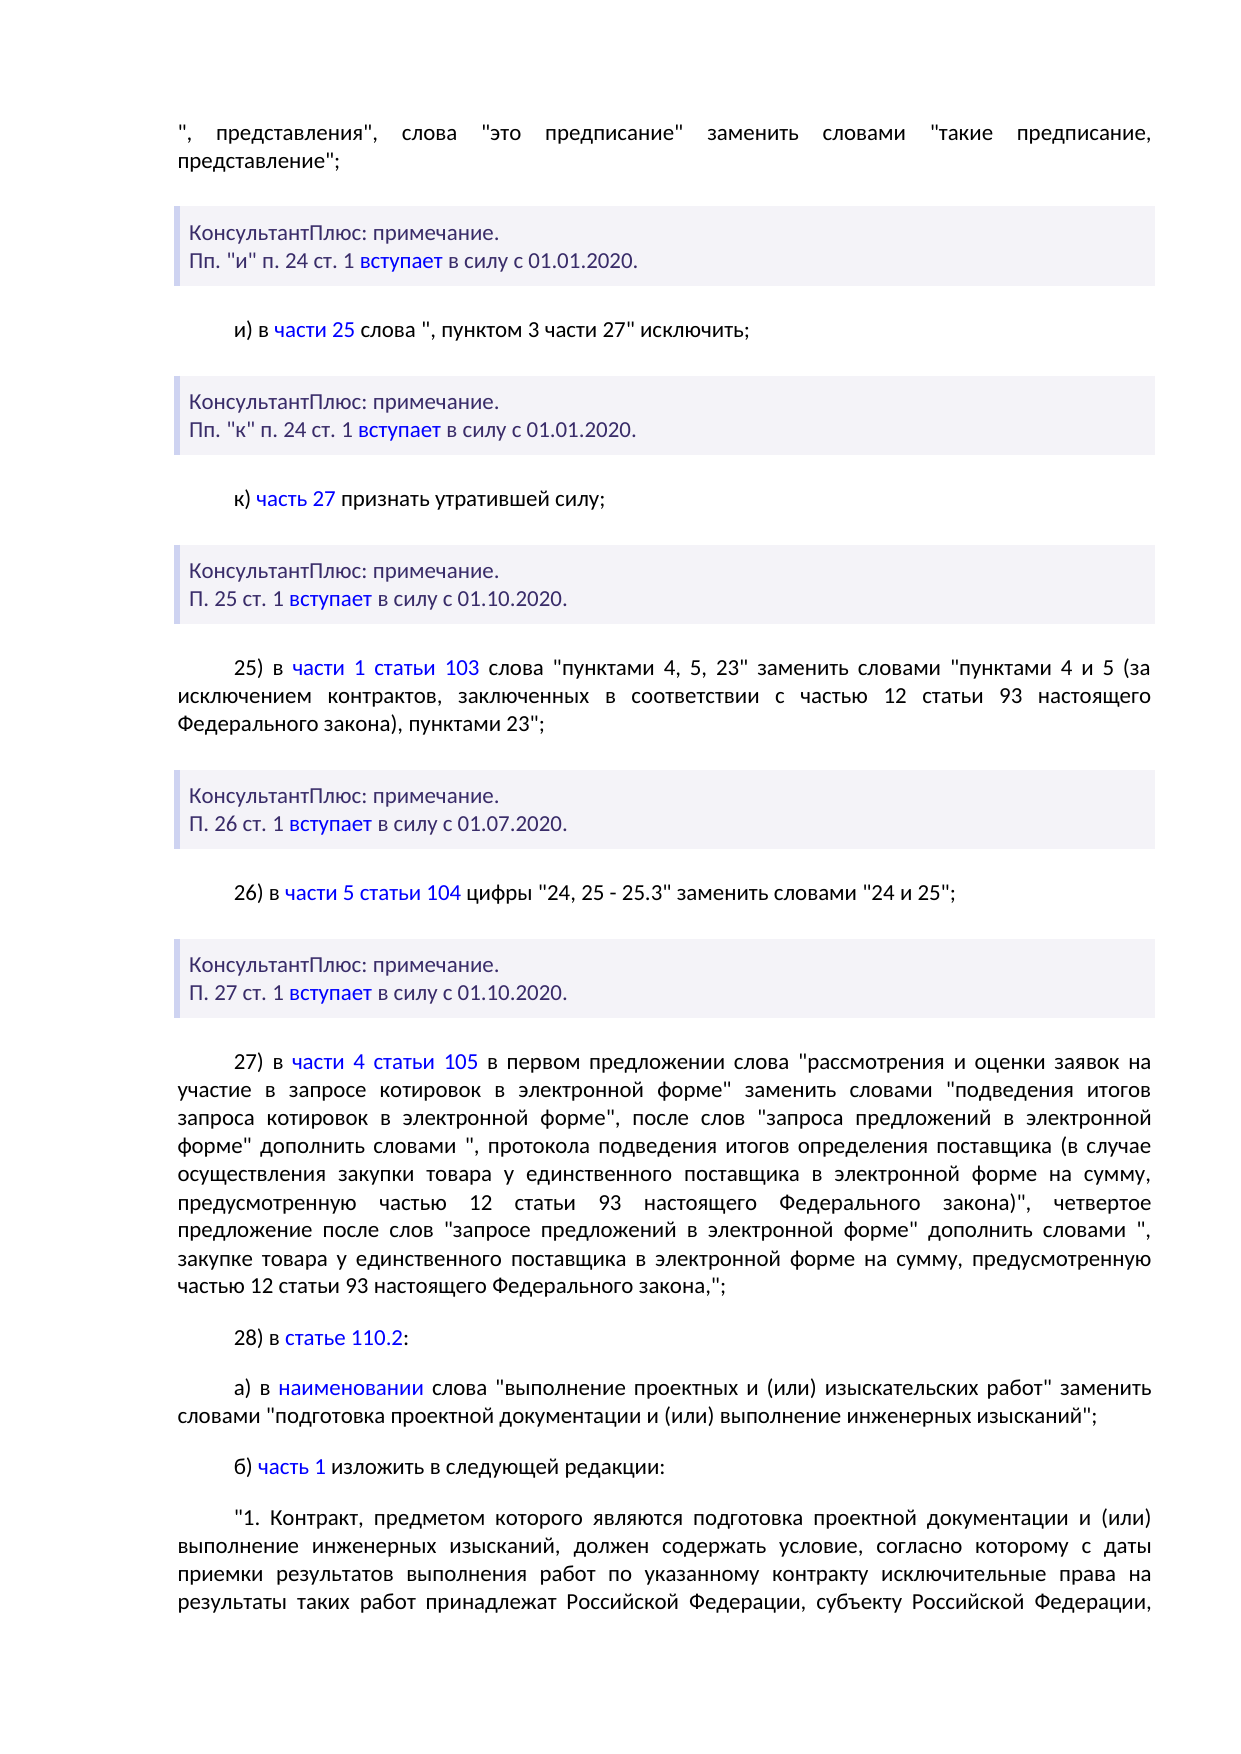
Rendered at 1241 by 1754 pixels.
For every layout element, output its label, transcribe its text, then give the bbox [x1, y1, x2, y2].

text 25) в части 1 статьи 103 слова "пунктами 4, 5, 23" заменить словами "пунктами 4 и 5 (за исключением контрактов, заключенных в соответствии с частью 12 статьи 93 настоящего Федерального закона), пунктами 23"; [177, 653, 1152, 737]
text 28) в статье 110.2: [177, 1323, 1152, 1351]
table_header КонсультантПлюс: примечание. П. 27 ст. 1 вступает в силу с 01.10.2020. [180, 939, 1149, 1018]
text и) в части 25 слова ", пунктом 3 части 27" исключить; [177, 315, 1152, 343]
text 27) в части 4 статьи 105 в первом предложении слова "рассмотрения и оценки заявок на участие в запросе котировок в электронной форме" заменить словами "подведения итогов запроса котировок в электронной форме", после слов "запроса предложений в электронной форме" дополнить словами ", протокола подведения итогов определения поставщика (в случае осуществления закупки товара у единственного поставщика в электронной форме на сумму, предусмотренную частью 12 статьи 93 настоящего Федерального закона)", четвертое предложение после слов "запросе предложений в электронной форме" дополнить словами ", закупке товара у единственного поставщика в электронной форме на сумму, предусмотренную частью 12 статьи 93 настоящего Федерального закона,"; [177, 1047, 1152, 1300]
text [177, 118, 1152, 174]
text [177, 1503, 1152, 1616]
text к) часть 27 признать утратившей силу; [177, 484, 1152, 512]
table_header КонсультантПлюс: примечание. Пп. "к" п. 24 ст. 1 вступает в силу с 01.01.2020. [180, 376, 1149, 455]
text а) в наименовании слова "выполнение проектных и (или) изыскательских работ" заменить словами "подготовка проектной документации и (или) выполнение инженерных изысканий"; [177, 1373, 1152, 1429]
text б) часть 1 изложить в следующей редакции: [177, 1452, 1152, 1481]
table_header КонсультантПлюс: примечание. П. 26 ст. 1 вступает в силу с 01.07.2020. [180, 770, 1149, 849]
table_header КонсультантПлюс: примечание. Пп. "и" п. 24 ст. 1 вступает в силу с 01.01.2020. [180, 206, 1149, 286]
text 26) в части 5 статьи 104 цифры "24, 25 - 25.3" заменить словами "24 и 25"; [177, 878, 1152, 906]
table_header КонсультантПлюс: примечание. П. 25 ст. 1 вступает в силу с 01.10.2020. [180, 545, 1149, 624]
